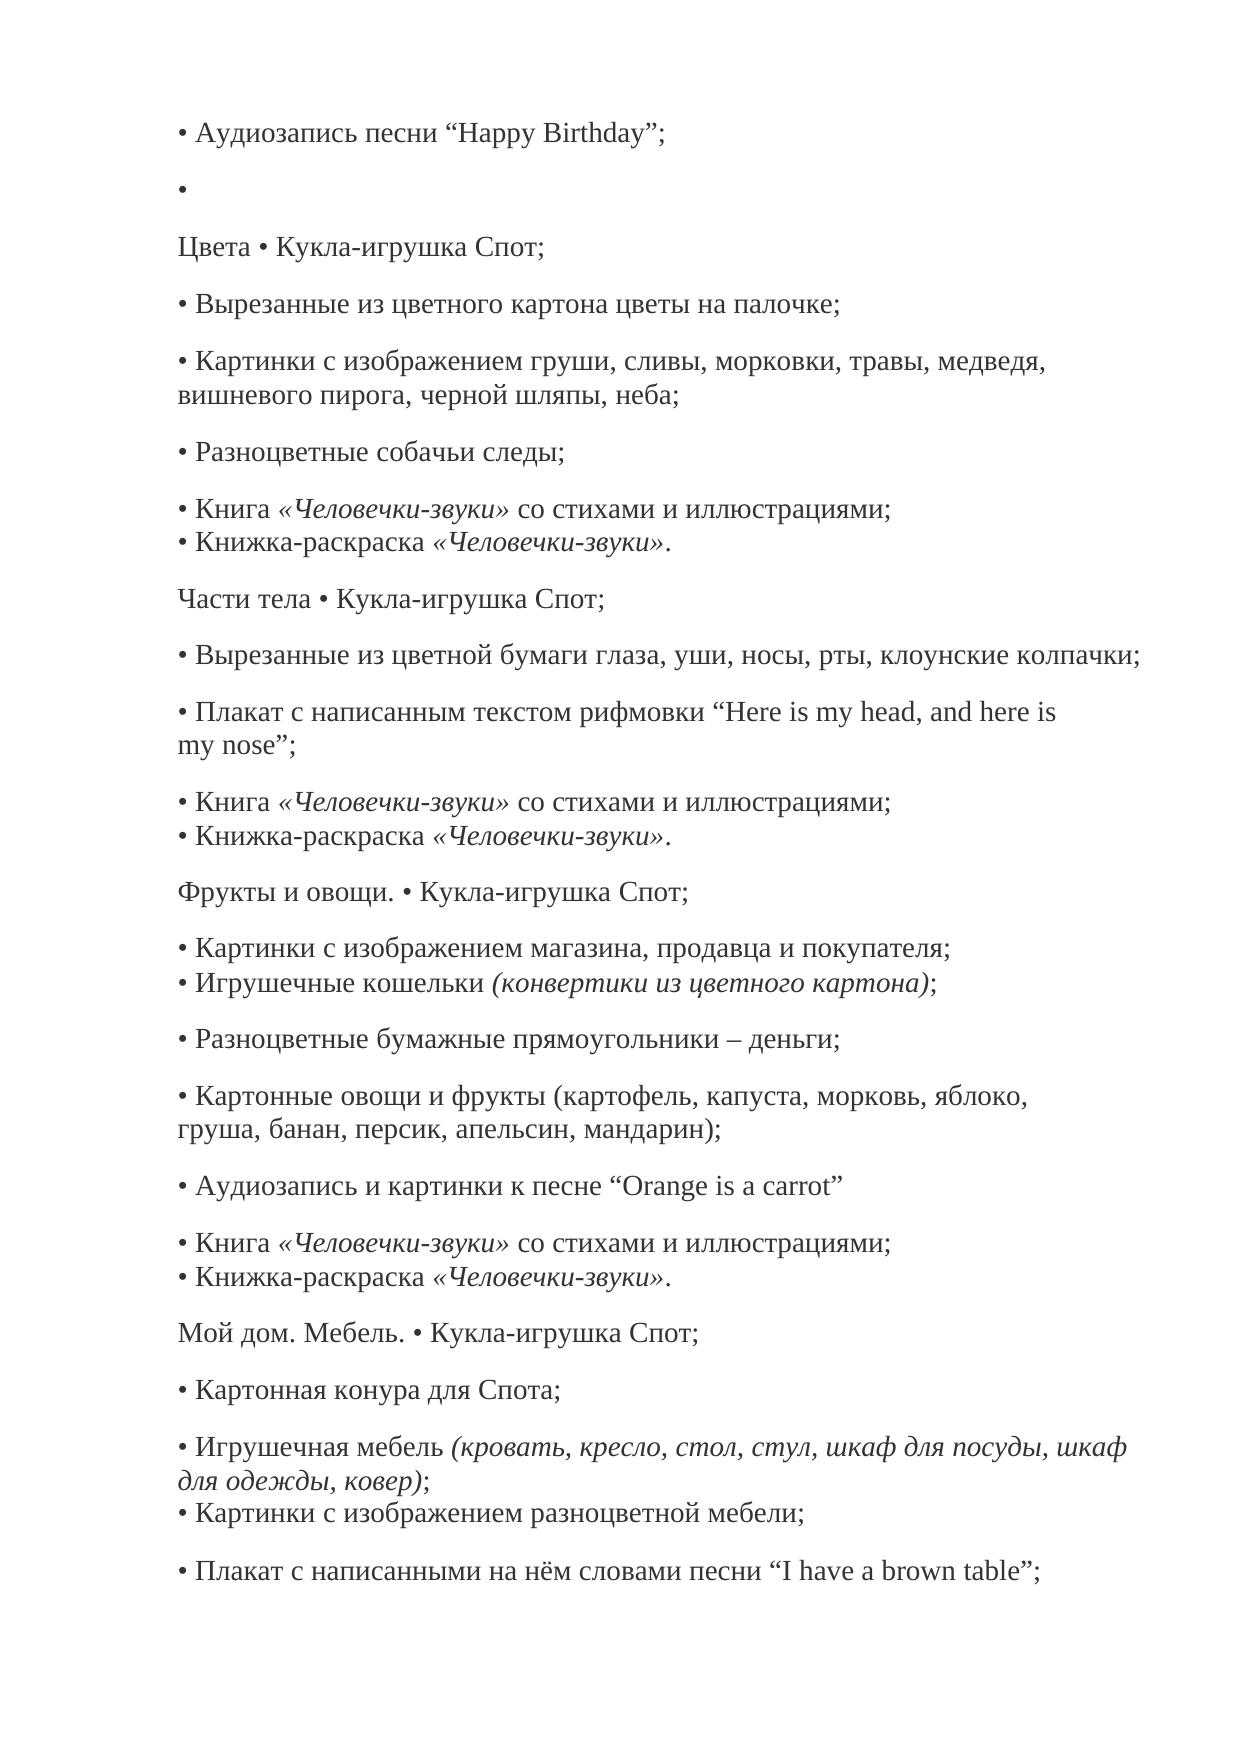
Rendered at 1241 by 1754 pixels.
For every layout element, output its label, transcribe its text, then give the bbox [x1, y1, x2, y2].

list Картинки с изображением магазина, продавца и покупателя; [177, 931, 1182, 965]
list Картинки с изображением груши, сливы, морковки, травы, медведя, вишневого пирога, черной шляпы, неба; [177, 343, 1047, 410]
list Игрушечная мебель (кровать, кресло, стол, стул, шкаф для посуды, шкаф для одежды, ковер); [177, 1429, 1128, 1496]
list Книжка-раскраска «Человечки-звуки». Части тела • Кукла-игрушка Спот; [177, 524, 672, 614]
list Плакат с написанными на нём словами песни “I have a brown table”; [177, 1553, 1182, 1586]
list Книга «Человечки-звуки» со стихами и иллюстрациями; [177, 491, 1182, 524]
list Вырезанные из цветного картона цветы на палочке; [177, 286, 1182, 320]
list Картонная конура для Спота; [177, 1372, 1182, 1406]
list Книга «Человечки-звуки» со стихами и иллюстрациями; [177, 1226, 1182, 1259]
list Аудиозапись песни “Happy Birthday”; [177, 115, 1182, 149]
list Плакат с написанным текстом рифмовки “Here is my head, and here is my nose”; [177, 695, 1101, 761]
list Вырезанные из цветной бумаги глаза, уши, носы, рты, клоунские колпачки; [177, 637, 1182, 671]
list Картинки с изображением разноцветной мебели; [177, 1496, 1182, 1530]
text • [177, 172, 1182, 206]
list Разноцветные собачьи следы; [177, 434, 1182, 467]
list Книга «Человечки-звуки» со стихами и иллюстрациями; [177, 784, 1182, 818]
list Книжка-раскраска «Человечки-звуки». Мой дом. Мебель. • Кукла-игрушка Спот; [177, 1259, 699, 1349]
list Картонные овощи и фрукты (картофель, капуста, морковь, яблоко, груша, банан, персик, апельсин, мандарин); [177, 1079, 1119, 1145]
text Цвета • Кукла-игрушка Спот; [177, 229, 1182, 263]
list Книжка-раскраска «Человечки-звуки». Фрукты и овощи. • Кукла-игрушка Спот; [177, 818, 689, 908]
list Аудиозапись и картинки к песне “Orange is a carrot” [177, 1168, 1182, 1202]
list Игрушечные кошельки (конвертики из цветного картона); [177, 965, 1182, 998]
list Разноцветные бумажные прямоугольники – деньги; [177, 1021, 1182, 1055]
